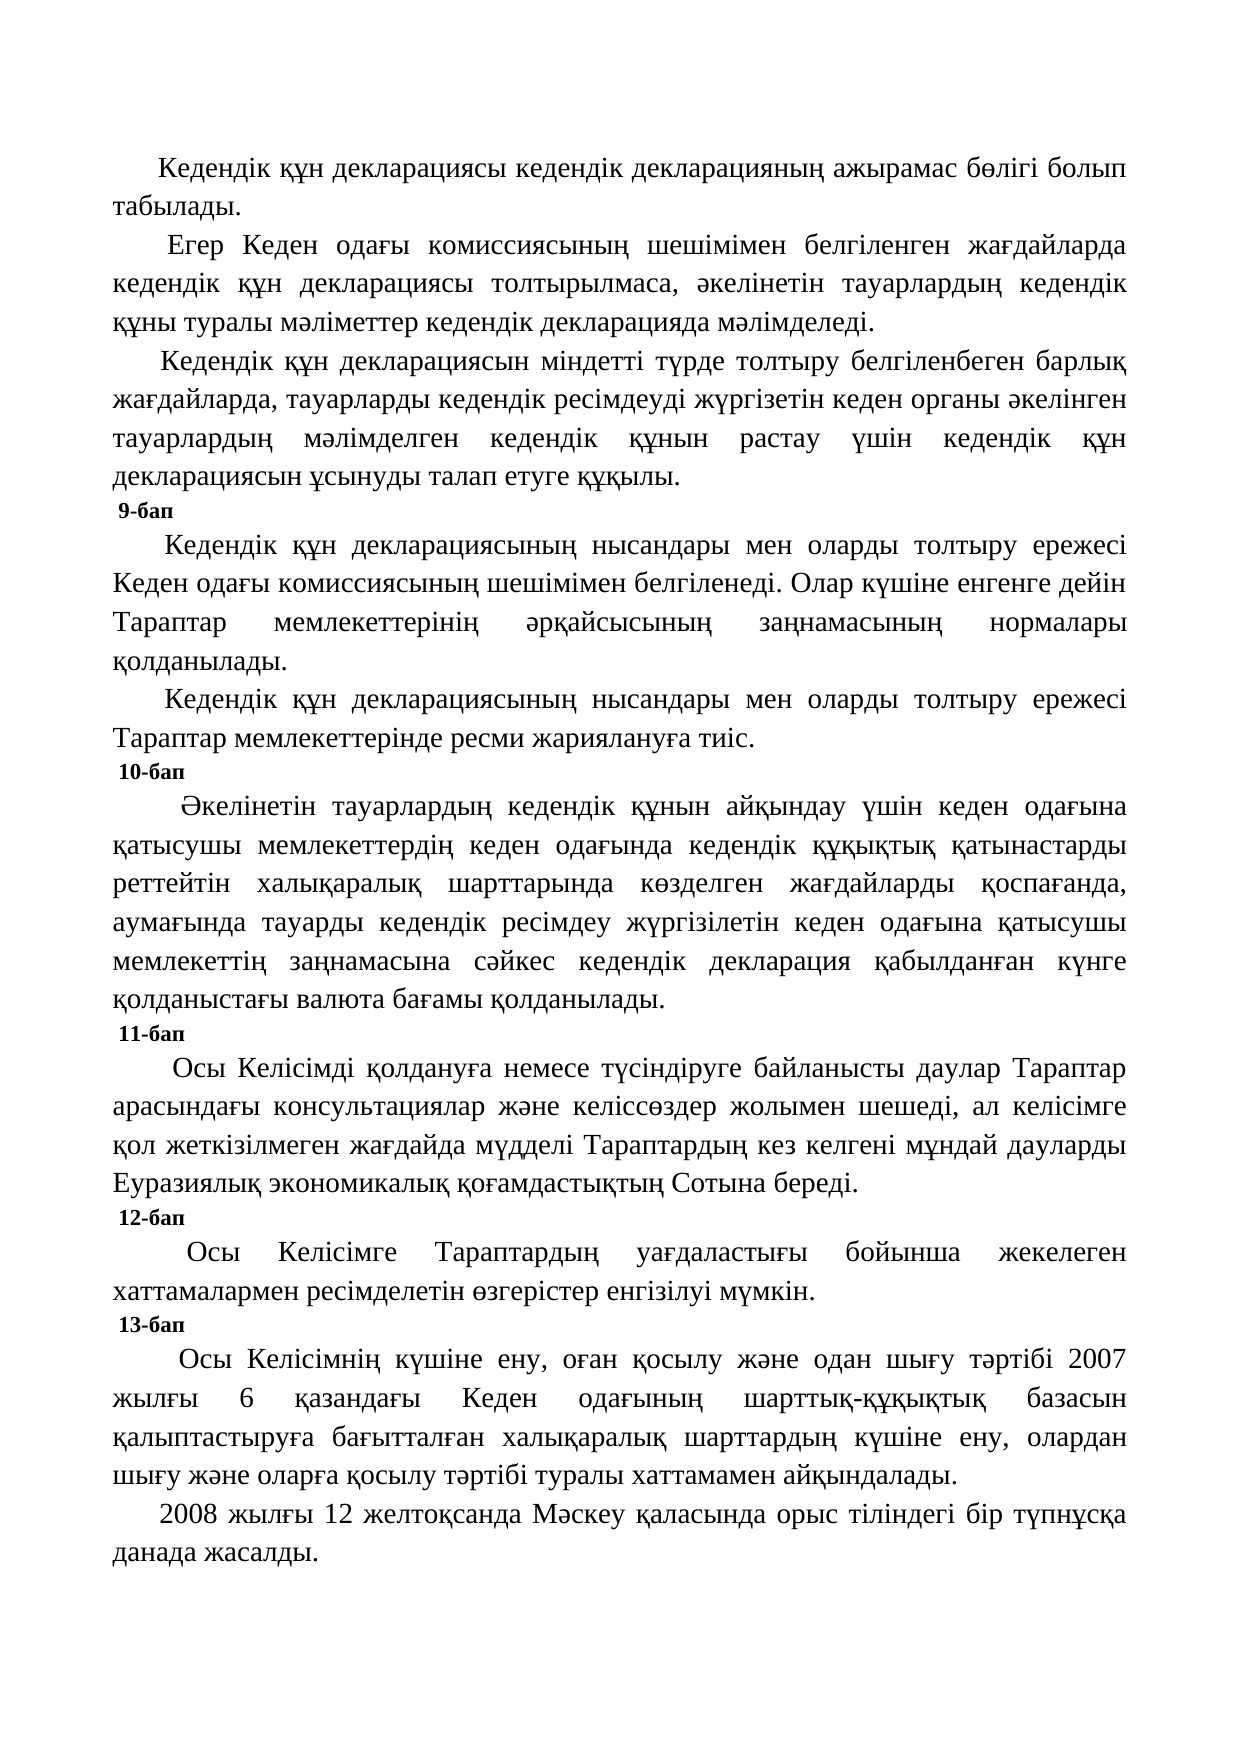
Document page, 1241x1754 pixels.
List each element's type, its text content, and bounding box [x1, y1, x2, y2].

text Осы Келісімнің күшіне ену, оған қосылу және одан шығу тәртібі 2007 жылғы 6 қазандағы Кеден одағының шарттық-құқықтық базасын қалыптастыруға бағытталған халықаралық шарттардың күшіне ену, олардан шығу және оларға қосылу тәртібі туралы хаттамамен айқындалады. [112, 1342, 1128, 1491]
text 2008 жылғы 12 желтоқсанда Мәскеу қаласында орыс тіліндегі бір түпнұсқа данада жасалды. [112, 1496, 1128, 1568]
text 11-бап [112, 1020, 1128, 1046]
text Осы Келісімді қолдануға немесе түсіндіруге байланысты даулар Тараптар арасындағы консультациялар және келіссөздер жолымен шешеді, ал келісімге қол жеткізілмеген жағдайда мүдделі Тараптардың кез келгені мұндай дауларды Еуразиялық экономикалық қоғамдастықтың Сотына береді. [112, 1050, 1128, 1199]
text Кедендік құн декларациясының нысандары мен оларды толтыру ережесі Тараптар мемлекеттерінде ресми жариялануға тиіс. [112, 681, 1128, 753]
text Кедендік құн декларациясы кедендік декларацияның ажырамас бөлігі болып табылады. [112, 150, 1128, 222]
text Осы Келісімге Тараптардың уағдаластығы бойынша жекелеген хаттамалармен ресімделетін өзгерістер енгізілуі мүмкін. [112, 1234, 1128, 1306]
text 10-бап [112, 758, 1128, 785]
text Кедендік құн декларациясының нысандары мен оларды толтыру ережесі Кеден одағы комиссиясының шешімімен белгіленеді. Олар күшіне енгенге дейін Тараптар мемлекеттерінің әрқайсысының заңнамасының нормалары қолданылады. [112, 527, 1128, 676]
text Егер Кеден одағы комиссиясының шешімімен белгіленген жағдайларда кедендік құн декларациясы толтырылмаса, әкелінетін тауарлардың кедендік құны туралы мәліметтер кедендік декларацияда мәлімделеді. [112, 227, 1128, 338]
text Әкелінетін тауарлардың кедендік құнын айқындау үшін кеден одағына қатысушы мемлекеттердің кеден одағында кедендік құқықтық қатынастарды реттейтін халықаралық шарттарында көзделген жағдайларды қоспағанда, аумағында тауарды кедендік ресімдеу жүргізілетін кеден одағына қатысушы мемлекеттің заңнамасына сәйкес кедендік декларация қабылданған күнге қолданыстағы валюта бағамы қолданылады. [112, 788, 1128, 1015]
text 9-бап [112, 497, 1128, 523]
text Кедендік құн декларациясын міндетті түрде толтыру белгіленбеген барлық жағдайларда, тауарларды кедендік ресімдеуді жүргізетін кеден органы әкелінген тауарлардың мәлімделген кедендік құнын растау үшін кедендік құн декларациясын ұсынуды талап етуге құқылы. [112, 343, 1128, 492]
text 12-бап [112, 1204, 1128, 1231]
text 13-бап [112, 1311, 1128, 1338]
